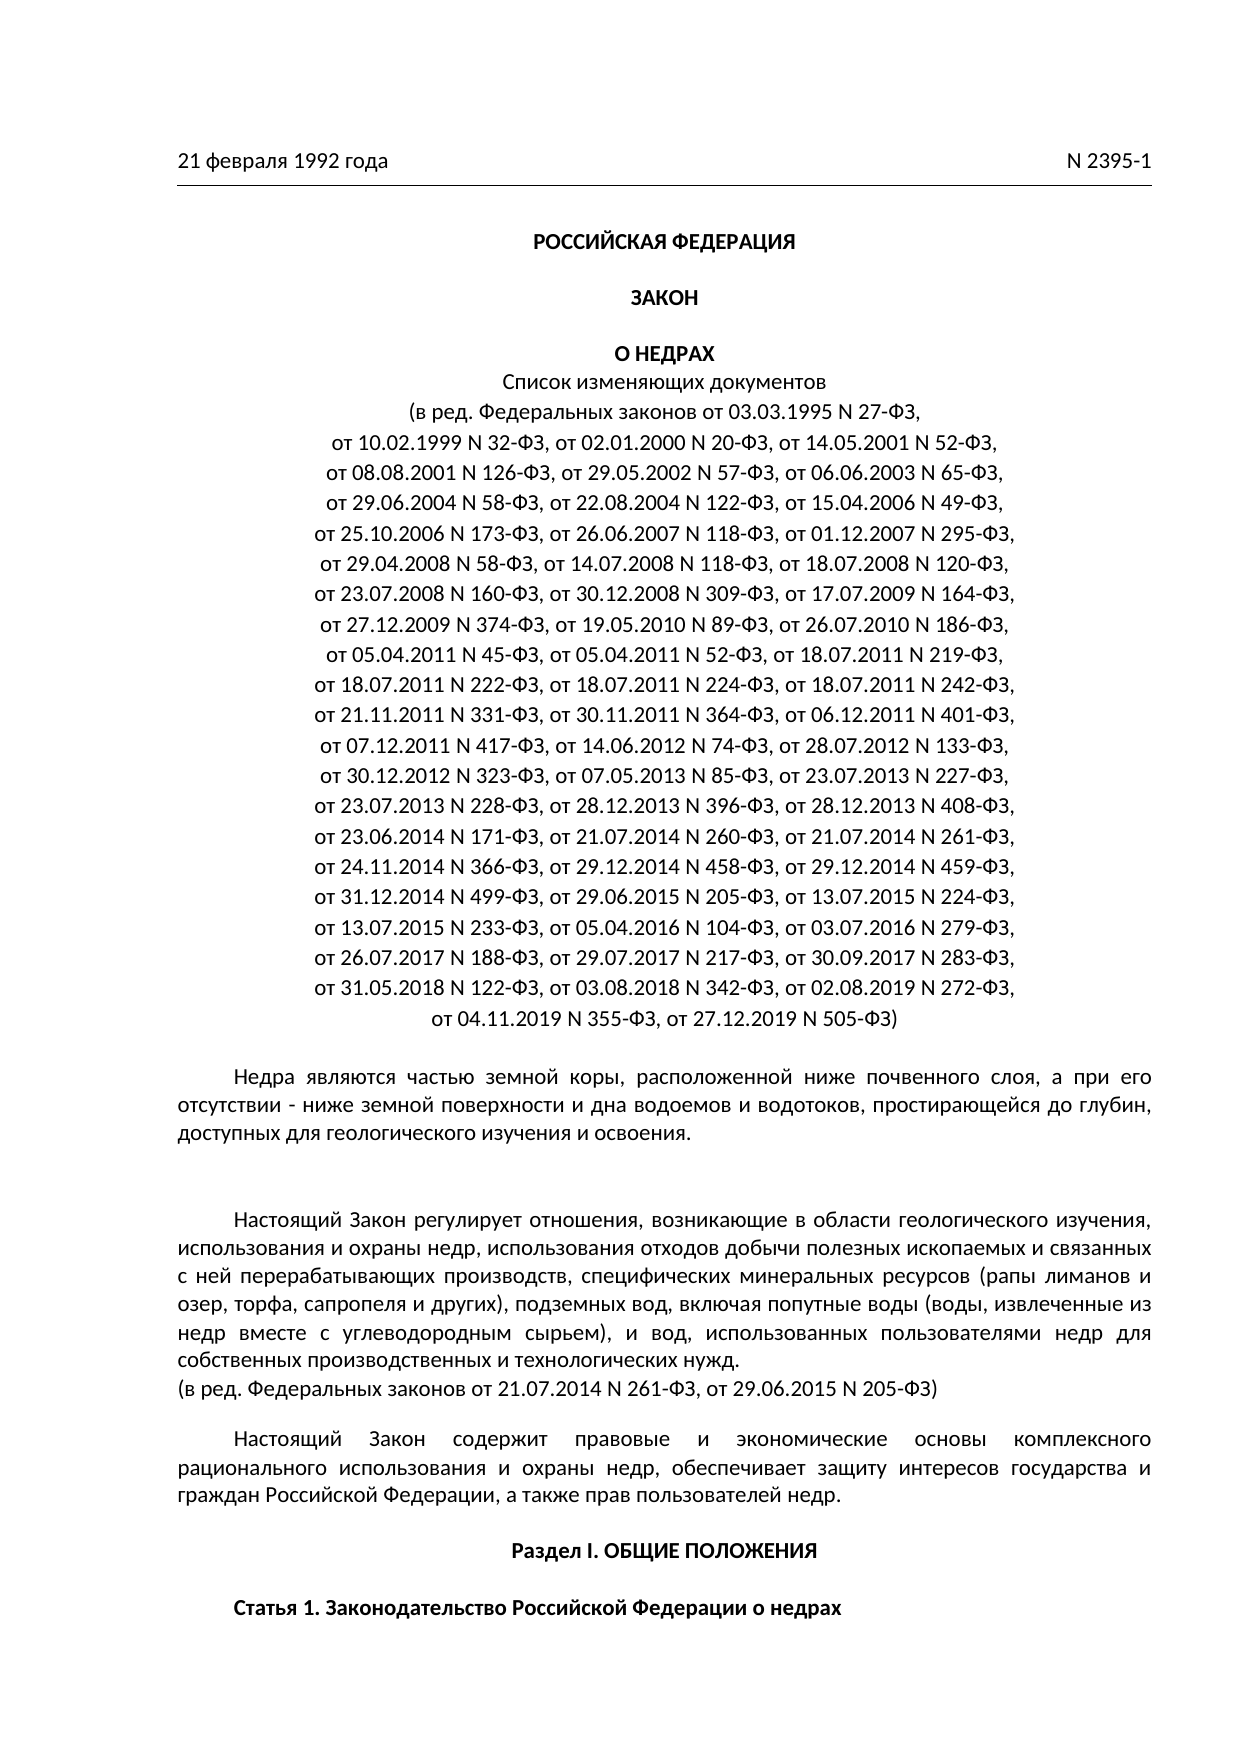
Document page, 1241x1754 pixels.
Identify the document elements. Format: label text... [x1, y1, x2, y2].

title РОССИЙСКАЯ ФЕДЕРАЦИЯ [177, 227, 1152, 255]
text Список изменяющих документов [177, 367, 1152, 395]
text Настоящий Закон регулирует отношения, возникающие в области геологического изучения, использования и охраны недр, использования отходов добычи полезных ископаемых и связанных с ней перерабатывающих производств, специфических минеральных ресурсов (рапы лиманов и озер, торфа, сапропеля и других), подземных вод, включая попутные воды (воды, извлеченные из недр вместе с углеводородным сырьем), и вод, использованных пользователями недр для собственных производственных и технологических нужд. [177, 1206, 1152, 1374]
text от 13.07.2015 N 233-ФЗ, от 05.04.2016 N 104-ФЗ, от 03.07.2016 N 279-ФЗ, [177, 913, 1152, 941]
text от 24.11.2014 N 366-ФЗ, от 29.12.2014 N 458-ФЗ, от 29.12.2014 N 459-ФЗ, [177, 852, 1152, 880]
title ЗАКОН [177, 283, 1152, 311]
text от 23.06.2014 N 171-ФЗ, от 21.07.2014 N 260-ФЗ, от 21.07.2014 N 261-ФЗ, [177, 822, 1152, 850]
table_header 21 февраля 1992 года [177, 146, 664, 174]
text от 25.10.2006 N 173-ФЗ, от 26.06.2007 N 118-ФЗ, от 01.12.2007 N 295-ФЗ, [177, 519, 1152, 547]
text от 29.06.2004 N 58-ФЗ, от 22.08.2004 N 122-ФЗ, от 15.04.2006 N 49-ФЗ, [177, 488, 1152, 516]
text от 31.05.2018 N 122-ФЗ, от 03.08.2018 N 342-ФЗ, от 02.08.2019 N 272-ФЗ, [177, 973, 1152, 1001]
text от 10.02.1999 N 32-ФЗ, от 02.01.2000 N 20-ФЗ, от 14.05.2001 N 52-ФЗ, [177, 428, 1152, 456]
text от 05.04.2011 N 45-ФЗ, от 05.04.2011 N 52-ФЗ, от 18.07.2011 N 219-ФЗ, [177, 640, 1152, 668]
title Статья 1. Законодательство Российской Федерации о недрах [177, 1593, 1152, 1621]
title О НЕДРАХ [177, 339, 1152, 367]
text Настоящий Закон содержит правовые и экономические основы комплексного рационального использования и охраны недр, обеспечивает защиту интересов государства и граждан Российской Федерации, а также прав пользователей недр. [177, 1424, 1152, 1509]
text от 30.12.2012 N 323-ФЗ, от 07.05.2013 N 85-ФЗ, от 23.07.2013 N 227-ФЗ, [177, 761, 1152, 789]
text (в ред. Федеральных законов от 21.07.2014 N 261-ФЗ, от 29.06.2015 N 205-ФЗ) [177, 1374, 1152, 1402]
text от 08.08.2001 N 126-ФЗ, от 29.05.2002 N 57-ФЗ, от 06.06.2003 N 65-ФЗ, [177, 458, 1152, 486]
text от 23.07.2008 N 160-ФЗ, от 30.12.2008 N 309-ФЗ, от 17.07.2009 N 164-ФЗ, [177, 579, 1152, 607]
text от 04.11.2019 N 355-ФЗ, от 27.12.2019 N 505-ФЗ) [177, 1004, 1152, 1032]
text (в ред. Федеральных законов от 03.03.1995 N 27-ФЗ, [177, 397, 1152, 426]
text от 21.11.2011 N 331-ФЗ, от 30.11.2011 N 364-ФЗ, от 06.12.2011 N 401-ФЗ, [177, 701, 1152, 729]
text от 27.12.2009 N 374-ФЗ, от 19.05.2010 N 89-ФЗ, от 26.07.2010 N 186-ФЗ, [177, 610, 1152, 638]
title Раздел I. ОБЩИЕ ПОЛОЖЕНИЯ [177, 1537, 1152, 1565]
text Недра являются частью земной коры, расположенной ниже почвенного слоя, а при его отсутствии - ниже земной поверхности и дна водоемов и водотоков, простирающейся до глубин, доступных для геологического изучения и освоения. [177, 1062, 1152, 1146]
text от 18.07.2011 N 222-ФЗ, от 18.07.2011 N 224-ФЗ, от 18.07.2011 N 242-ФЗ, [177, 670, 1152, 698]
text от 23.07.2013 N 228-ФЗ, от 28.12.2013 N 396-ФЗ, от 28.12.2013 N 408-ФЗ, [177, 792, 1152, 819]
text от 26.07.2017 N 188-ФЗ, от 29.07.2017 N 217-ФЗ, от 30.09.2017 N 283-ФЗ, [177, 943, 1152, 971]
table_header N 2395-1 [664, 146, 1152, 174]
text от 31.12.2014 N 499-ФЗ, от 29.06.2015 N 205-ФЗ, от 13.07.2015 N 224-ФЗ, [177, 882, 1152, 911]
text от 07.12.2011 N 417-ФЗ, от 14.06.2012 N 74-ФЗ, от 28.07.2012 N 133-ФЗ, [177, 731, 1152, 759]
text от 29.04.2008 N 58-ФЗ, от 14.07.2008 N 118-ФЗ, от 18.07.2008 N 120-ФЗ, [177, 549, 1152, 577]
